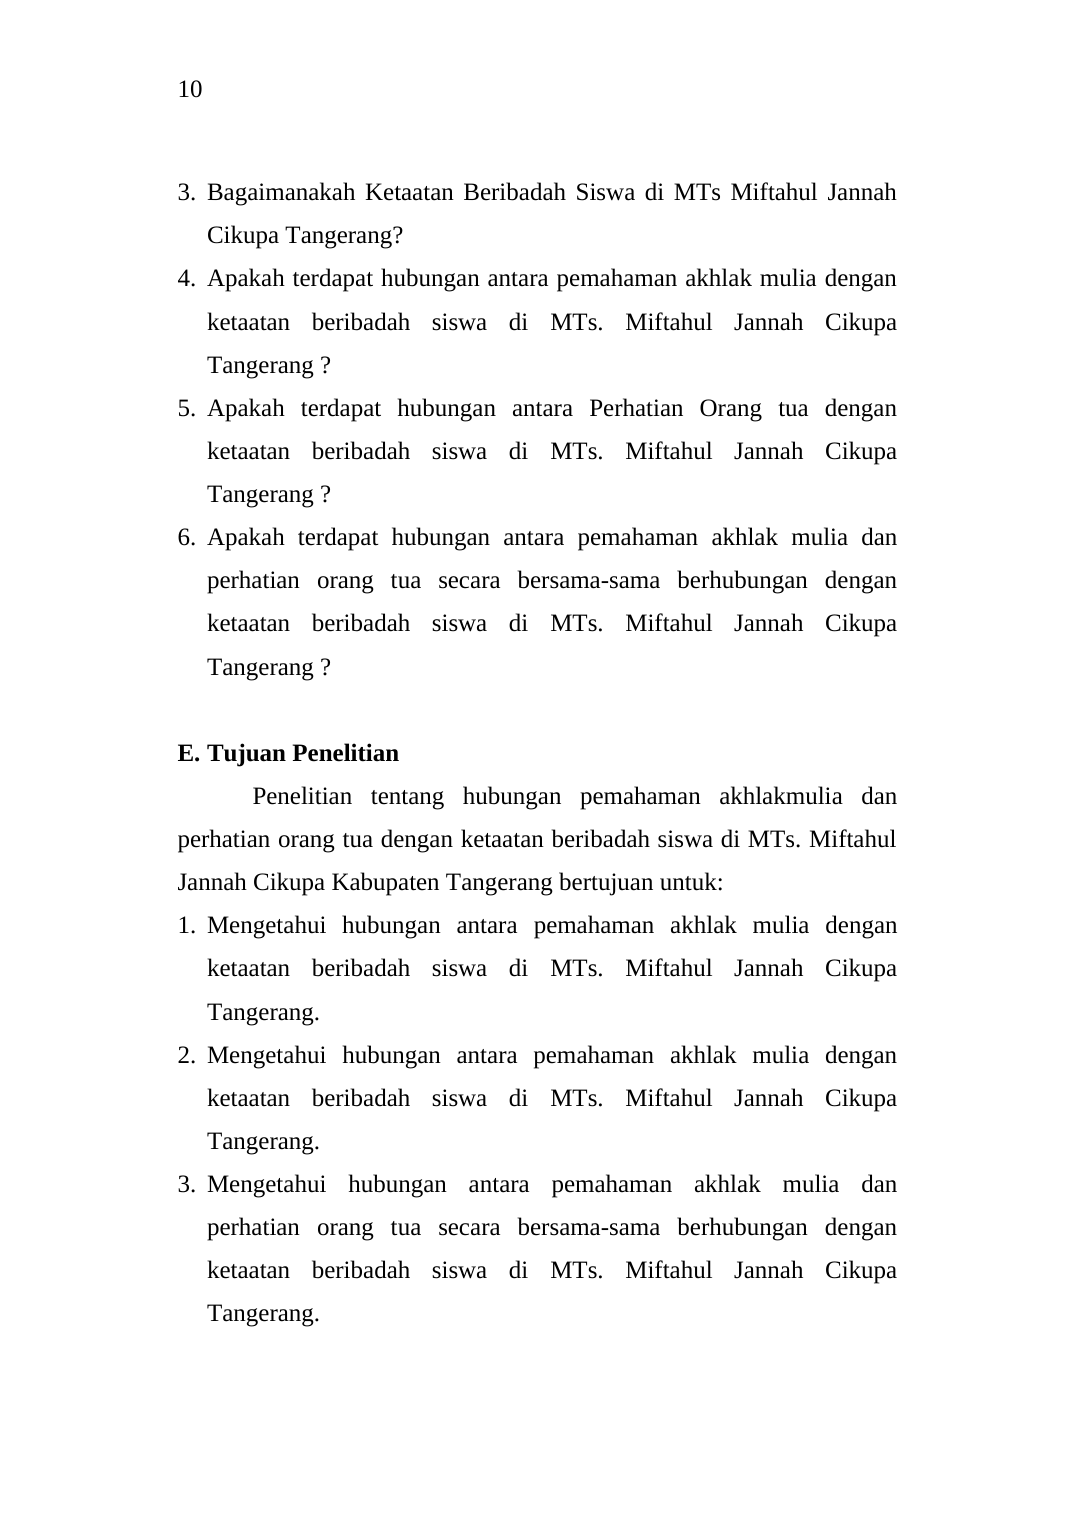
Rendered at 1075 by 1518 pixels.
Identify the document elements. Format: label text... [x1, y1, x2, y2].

list Apakah terdapat hubungan antara pemahaman akhlak mulia dan perhatian orang tua secara bersama-sama berhubungan dengan ketaatan beribadah siswa di MTs. Miftahul Jannah Cikupa Tangerang ? [177, 522, 898, 680]
list Apakah terdapat hubungan antara Perhatian Orang tua dengan ketaatan beribadah siswa di MTs. Miftahul Jannah Cikupa Tangerang ? [177, 393, 898, 508]
list Mengetahui hubungan antara pemahaman akhlak mulia dan perhatian orang tua secara bersama-sama berhubungan dengan ketaatan beribadah siswa di MTs. Miftahul Jannah Cikupa Tangerang. [177, 1169, 898, 1327]
list Bagaimanakah Ketaatan Beribadah Siswa di MTs Miftahul Jannah Cikupa Tangerang? [177, 177, 898, 249]
text Penelitian tentang hubungan pemahaman akhlakmulia dan perhatian orang tua dengan ketaatan beribadah siswa di MTs. Miftahul Jannah Cikupa Kabupaten Tangerang bertujuan untuk: [177, 781, 898, 896]
list Tujuan Penelitian [177, 738, 898, 767]
list Apakah terdapat hubungan antara pemahaman akhlak mulia dengan ketaatan beribadah siswa di MTs. Miftahul Jannah Cikupa Tangerang ? [177, 263, 898, 378]
list Mengetahui hubungan antara pemahaman akhlak mulia dengan ketaatan beribadah siswa di MTs. Miftahul Jannah Cikupa Tangerang. [177, 910, 898, 1025]
list Mengetahui hubungan antara pemahaman akhlak mulia dengan ketaatan beribadah siswa di MTs. Miftahul Jannah Cikupa Tangerang. [177, 1040, 898, 1155]
